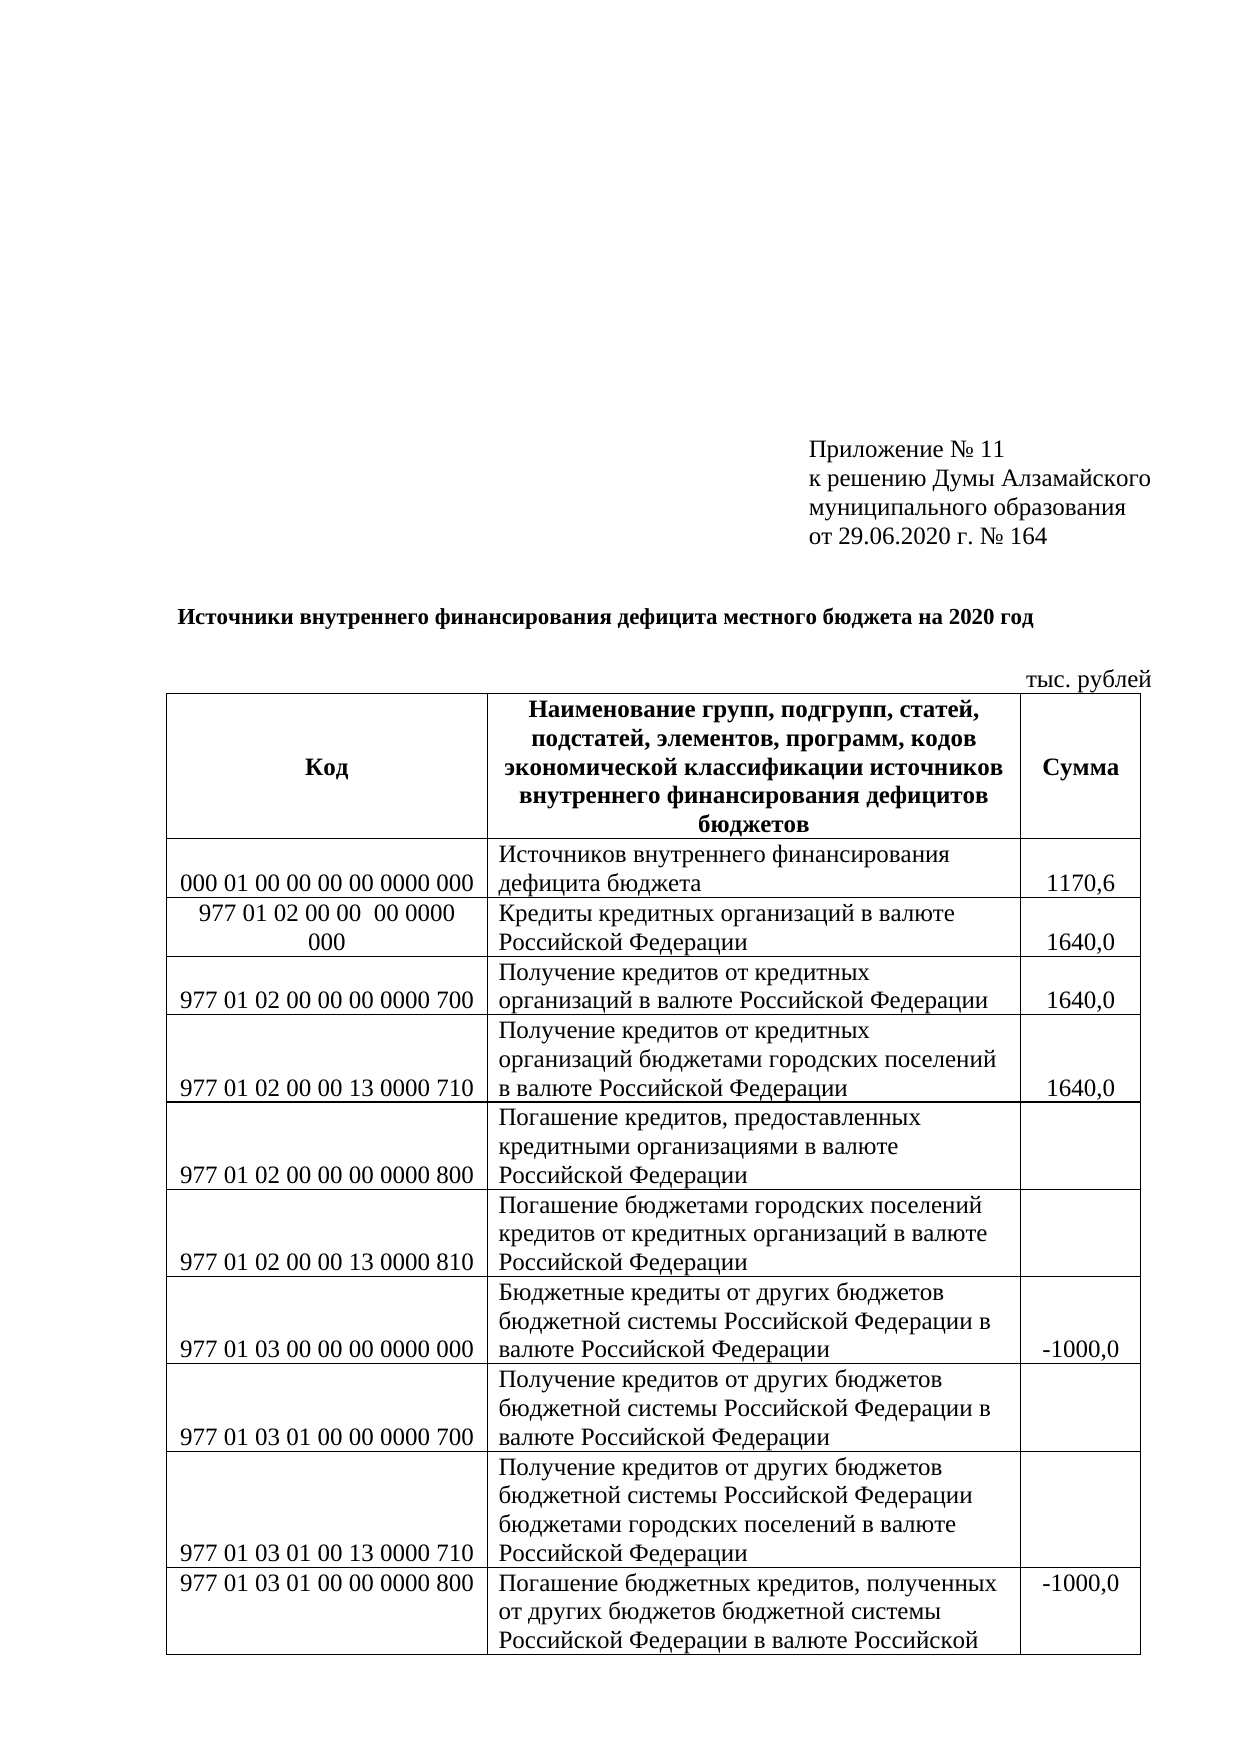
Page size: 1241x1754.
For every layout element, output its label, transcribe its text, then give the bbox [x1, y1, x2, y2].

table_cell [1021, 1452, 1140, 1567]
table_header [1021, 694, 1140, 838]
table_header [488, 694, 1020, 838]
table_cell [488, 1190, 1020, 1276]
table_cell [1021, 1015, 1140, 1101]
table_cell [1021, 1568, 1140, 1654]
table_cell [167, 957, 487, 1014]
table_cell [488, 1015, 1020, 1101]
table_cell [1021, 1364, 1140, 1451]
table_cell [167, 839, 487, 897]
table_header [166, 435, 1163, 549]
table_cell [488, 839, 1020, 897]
subtitle Источники внутреннего финансирования дефицита местного бюджета на 2020 год [177, 603, 1152, 629]
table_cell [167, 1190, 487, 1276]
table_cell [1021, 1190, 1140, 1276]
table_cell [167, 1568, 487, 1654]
text тыс. рублей [177, 664, 1152, 693]
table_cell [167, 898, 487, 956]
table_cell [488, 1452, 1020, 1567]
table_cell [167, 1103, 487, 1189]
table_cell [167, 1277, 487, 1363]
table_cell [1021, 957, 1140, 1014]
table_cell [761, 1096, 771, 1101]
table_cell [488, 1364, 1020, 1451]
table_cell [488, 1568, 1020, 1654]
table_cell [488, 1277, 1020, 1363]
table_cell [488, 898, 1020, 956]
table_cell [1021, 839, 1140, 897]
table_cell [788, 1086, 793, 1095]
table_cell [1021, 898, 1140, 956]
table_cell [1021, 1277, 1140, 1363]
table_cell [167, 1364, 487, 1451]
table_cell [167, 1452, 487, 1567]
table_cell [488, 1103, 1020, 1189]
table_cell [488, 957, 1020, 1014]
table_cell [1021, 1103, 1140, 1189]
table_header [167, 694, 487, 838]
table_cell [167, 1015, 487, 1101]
